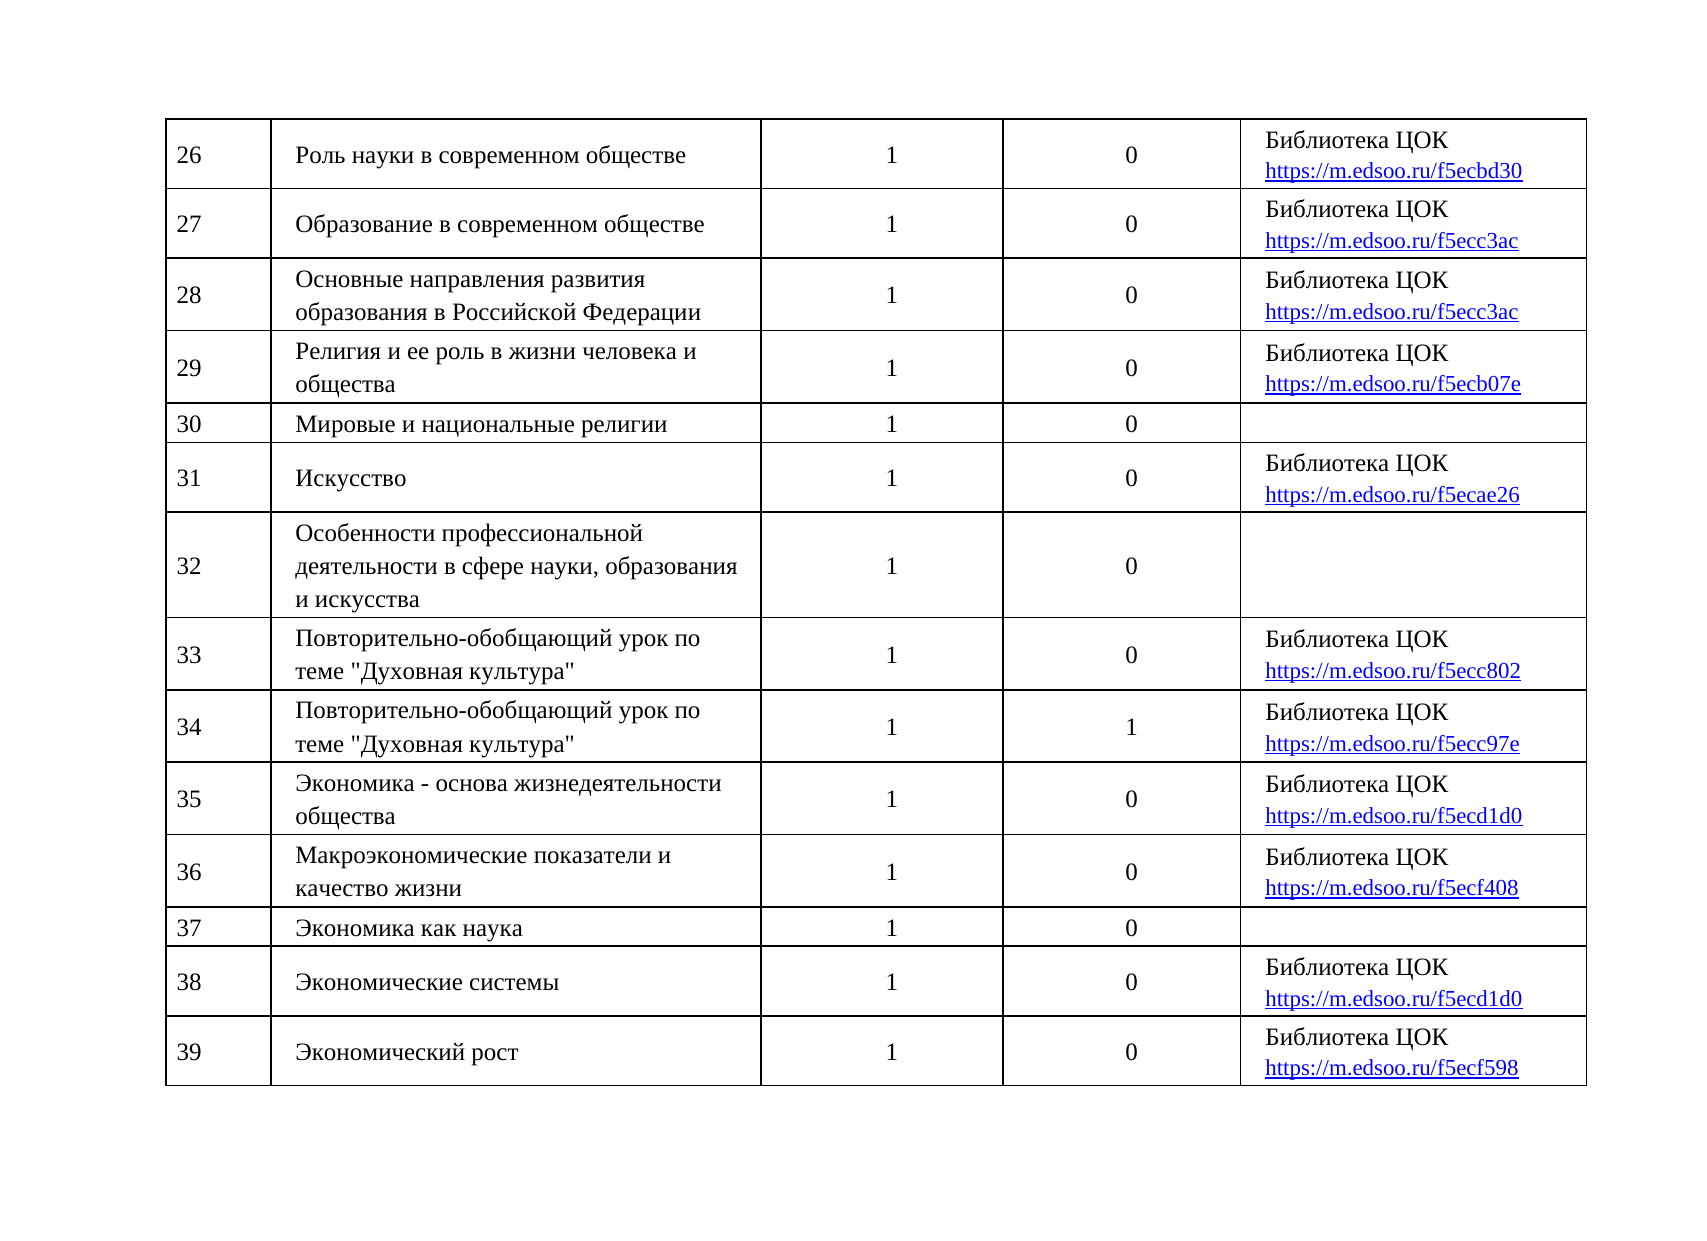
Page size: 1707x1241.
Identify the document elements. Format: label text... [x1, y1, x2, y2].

table_cell 1 [762, 513, 1002, 616]
table_cell 1 [762, 947, 1002, 1015]
table_cell Библиотека ЦОК https://m.edsoo.ru/f5ecae26 [1241, 443, 1586, 511]
table_cell 1 [762, 443, 1002, 511]
table_cell 32 [167, 513, 270, 616]
table_cell 38 [167, 947, 270, 1015]
table_cell 0 [1004, 947, 1240, 1015]
table_cell Образование в современном обществе [272, 189, 760, 257]
table_cell 1 [762, 618, 1002, 689]
table_cell 30 [167, 404, 270, 441]
table_cell Экономика - основа жизнедеятельности общества [272, 763, 760, 834]
table_cell Особенности профессиональной деятельности в сфере науки, образования и искусства [272, 513, 760, 616]
table_cell [1241, 513, 1586, 616]
table_cell 26 [167, 120, 270, 188]
table_cell 0 [1004, 259, 1240, 330]
table_cell 0 [1004, 763, 1240, 834]
table_cell 0 [1004, 908, 1240, 945]
table_cell Экономика как наука [272, 908, 760, 945]
table_cell Библиотека ЦОК https://m.edsoo.ru/f5ecd1d0 [1241, 763, 1586, 834]
table_cell 34 [167, 691, 270, 761]
table_cell Библиотека ЦОК https://m.edsoo.ru/f5ecc3ac [1241, 259, 1586, 330]
table_cell 36 [167, 835, 270, 906]
table_cell Библиотека ЦОК https://m.edsoo.ru/f5ecc3ac [1241, 189, 1586, 257]
table_cell 35 [167, 763, 270, 834]
table_cell 31 [167, 443, 270, 511]
table_cell [1241, 404, 1586, 441]
table_cell Макроэкономические показатели и качество жизни [272, 835, 760, 906]
table_cell 1 [762, 259, 1002, 330]
table_cell 0 [1004, 513, 1240, 616]
table_cell [1241, 908, 1586, 945]
table_cell 1 [762, 189, 1002, 257]
table_cell Мировые и национальные религии [272, 404, 760, 441]
table_cell 1 [762, 331, 1002, 402]
table_cell Библиотека ЦОК https://m.edsoo.ru/f5ecf598 [1241, 1017, 1586, 1084]
table_cell Роль науки в современном обществе [272, 120, 760, 188]
table_cell 0 [1004, 443, 1240, 511]
table_cell 1 [762, 691, 1002, 761]
table_cell Экономический рост [272, 1017, 760, 1084]
table_cell Библиотека ЦОК https://m.edsoo.ru/f5ecd1d0 [1241, 947, 1586, 1015]
table_cell 39 [167, 1017, 270, 1084]
table_cell 1 [1004, 691, 1240, 761]
table_cell 29 [167, 331, 270, 402]
table_cell 0 [1004, 120, 1240, 188]
table_cell Библиотека ЦОК https://m.edsoo.ru/f5ecc802 [1241, 618, 1586, 689]
table_cell 37 [167, 908, 270, 945]
table_cell 0 [1004, 1017, 1240, 1084]
table_cell 1 [762, 120, 1002, 188]
table_cell 1 [762, 763, 1002, 834]
table_cell 0 [1004, 331, 1240, 402]
table_cell 33 [167, 618, 270, 689]
table_cell 27 [167, 189, 270, 257]
table_cell 28 [167, 259, 270, 330]
table_cell Основные направления развития образования в Российской Федерации [272, 259, 760, 330]
table_cell Экономические системы [272, 947, 760, 1015]
table_cell Искусство [272, 443, 760, 511]
table_cell Повторительно-обобщающий урок по теме "Духовная культура" [272, 618, 760, 689]
table_cell Библиотека ЦОК https://m.edsoo.ru/f5ecc97e [1241, 691, 1586, 761]
table_cell 0 [1004, 835, 1240, 906]
table_cell 0 [1004, 618, 1240, 689]
table_cell 0 [1004, 189, 1240, 257]
table_cell Повторительно-обобщающий урок по теме "Духовная культура" [272, 691, 760, 761]
table_cell 0 [1004, 404, 1240, 441]
table_cell Библиотека ЦОК https://m.edsoo.ru/f5ecf408 [1241, 835, 1586, 906]
table_cell 1 [762, 835, 1002, 906]
table_cell Религия и ее роль в жизни человека и общества [272, 331, 760, 402]
table_cell 1 [762, 404, 1002, 441]
table_cell 1 [762, 908, 1002, 945]
table_cell Библиотека ЦОК https://m.edsoo.ru/f5ecb07e [1241, 331, 1586, 402]
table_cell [1241, 120, 1586, 188]
table_cell 1 [762, 1017, 1002, 1084]
